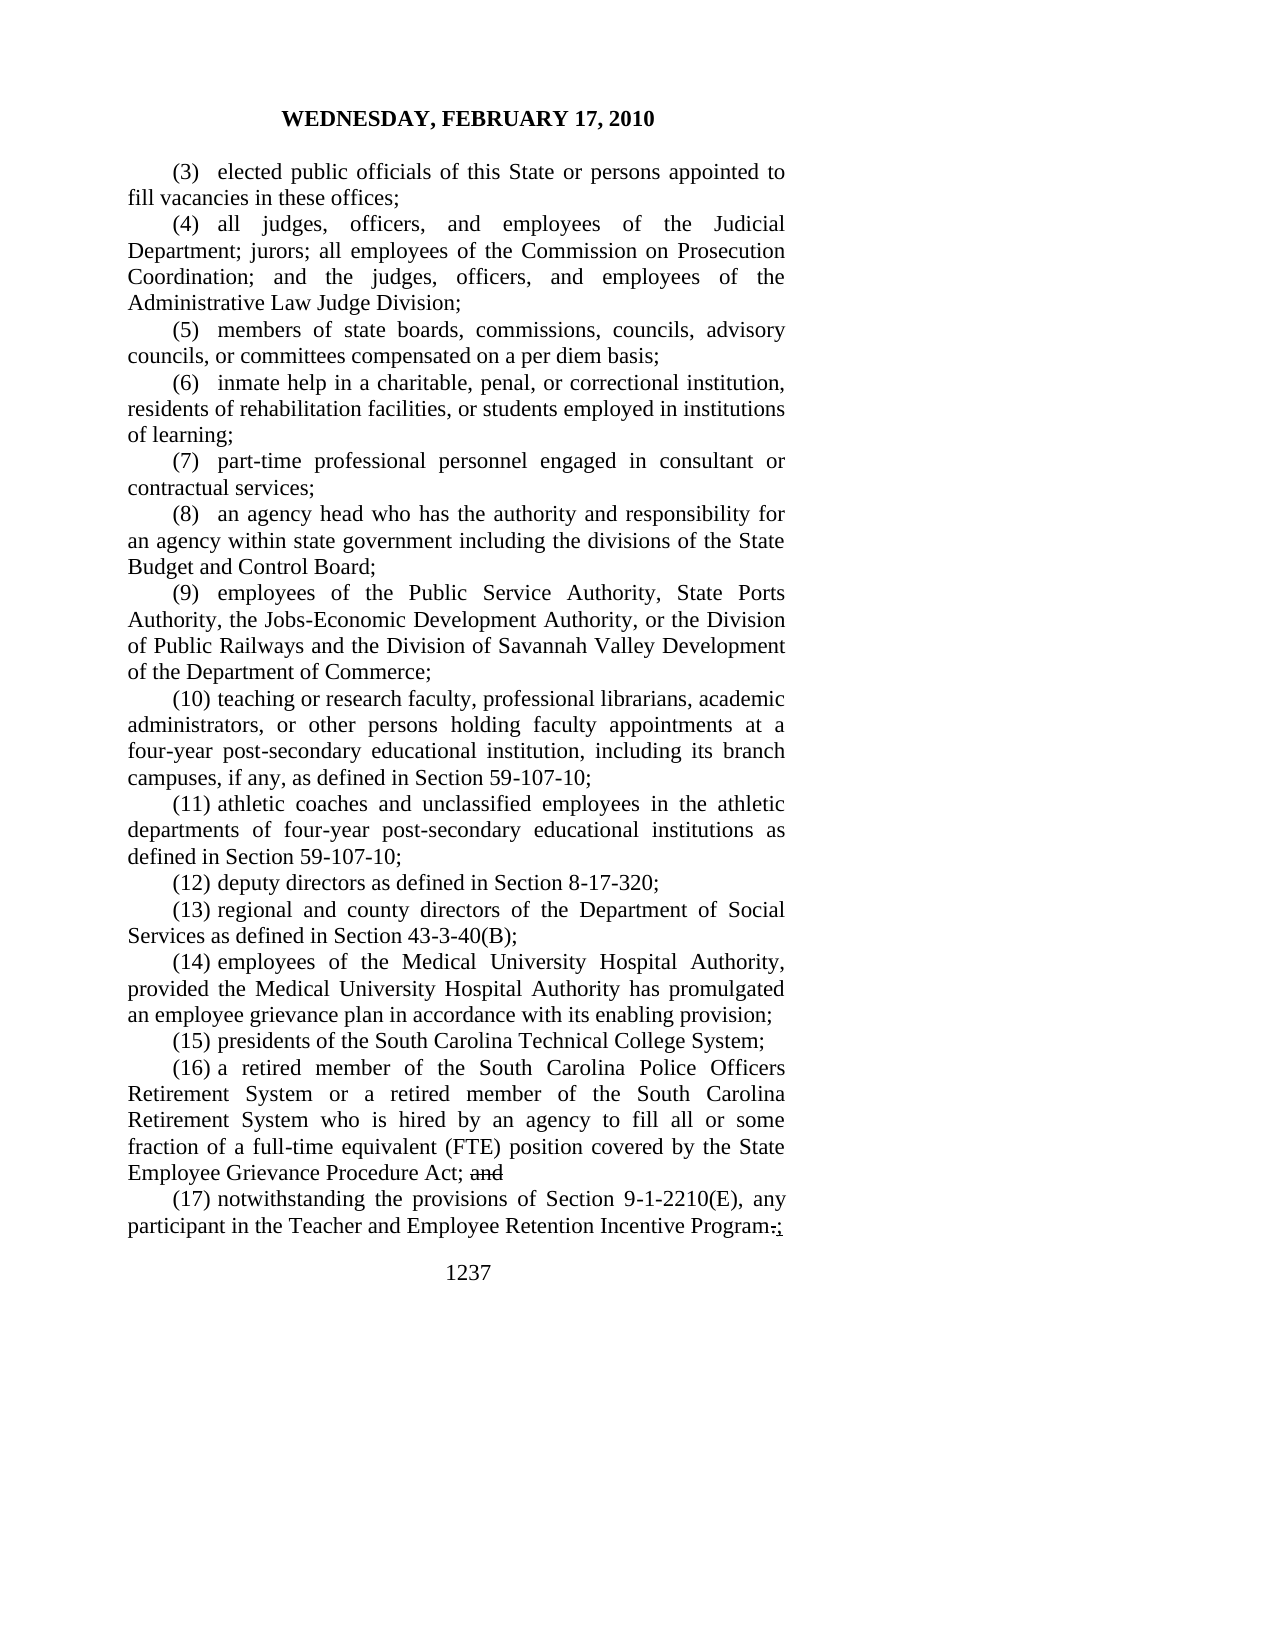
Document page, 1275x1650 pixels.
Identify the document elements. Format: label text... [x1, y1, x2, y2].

text (8) an agency head who has the authority and responsibility for an agency within state government including the divisions of the State Budget and Control Board; [127, 500, 786, 579]
text (11) athletic coaches and unclassified employees in the athletic departments of four-year post-secondary educational institutions as defined in Section 59-107-10; [127, 790, 786, 869]
text (15) presidents of the South Carolina Technical College System; [127, 1027, 786, 1054]
text (5) members of state boards, commissions, councils, advisory councils, or committees compensated on a per diem basis; [127, 316, 786, 368]
text (4) all judges, officers, and employees of the Judicial Department; jurors; all employees of the Commission on Prosecution Coordination; and the judges, officers, and employees of the Administrative Law Judge Division; [127, 210, 786, 316]
text (13) regional and county directors of the Department of Social Services as defined in Section 43-3-40(B); [127, 896, 786, 948]
text (12) deputy directors as defined in Section 8-17-320; [127, 869, 786, 896]
text (14) employees of the Medical University Hospital Authority, provided the Medical University Hospital Authority has promulgated an employee grievance plan in accordance with its enabling provision; [127, 948, 786, 1027]
text (9) employees of the Public Service Authority, State Ports Authority, the Jobs-Economic Development Authority, or the Division of Public Railways and the Division of Savannah Valley Development of the Department of Commerce; [127, 579, 786, 685]
text (7) part-time professional personnel engaged in consultant or contractual services; [127, 448, 786, 500]
text (6) inmate help in a charitable, penal, or correctional institution, residents of rehabilitation facilities, or students employed in institutions of learning; [127, 368, 786, 448]
text (16) a retired member of the South Carolina Police Officers Retirement System or a retired member of the South Carolina Retirement System who is hired by an agency to fill all or some fraction of a full-time equivalent (FTE) position covered by the State Employee Grievance Procedure Act; and [127, 1054, 786, 1186]
text (17) notwithstanding the provisions of Section 9-1-2210(E), any participant in the Teacher and Employee Retention Incentive Program.; [127, 1186, 786, 1238]
text (3) elected public officials of this State or persons appointed to fill vacancies in these offices; [127, 158, 786, 210]
text (10) teaching or research faculty, professional librarians, academic administrators, or other persons holding faculty appointments at a four-year post-secondary educational institution, including its branch campuses, if any, as defined in Section 59-107-10; [127, 685, 786, 790]
